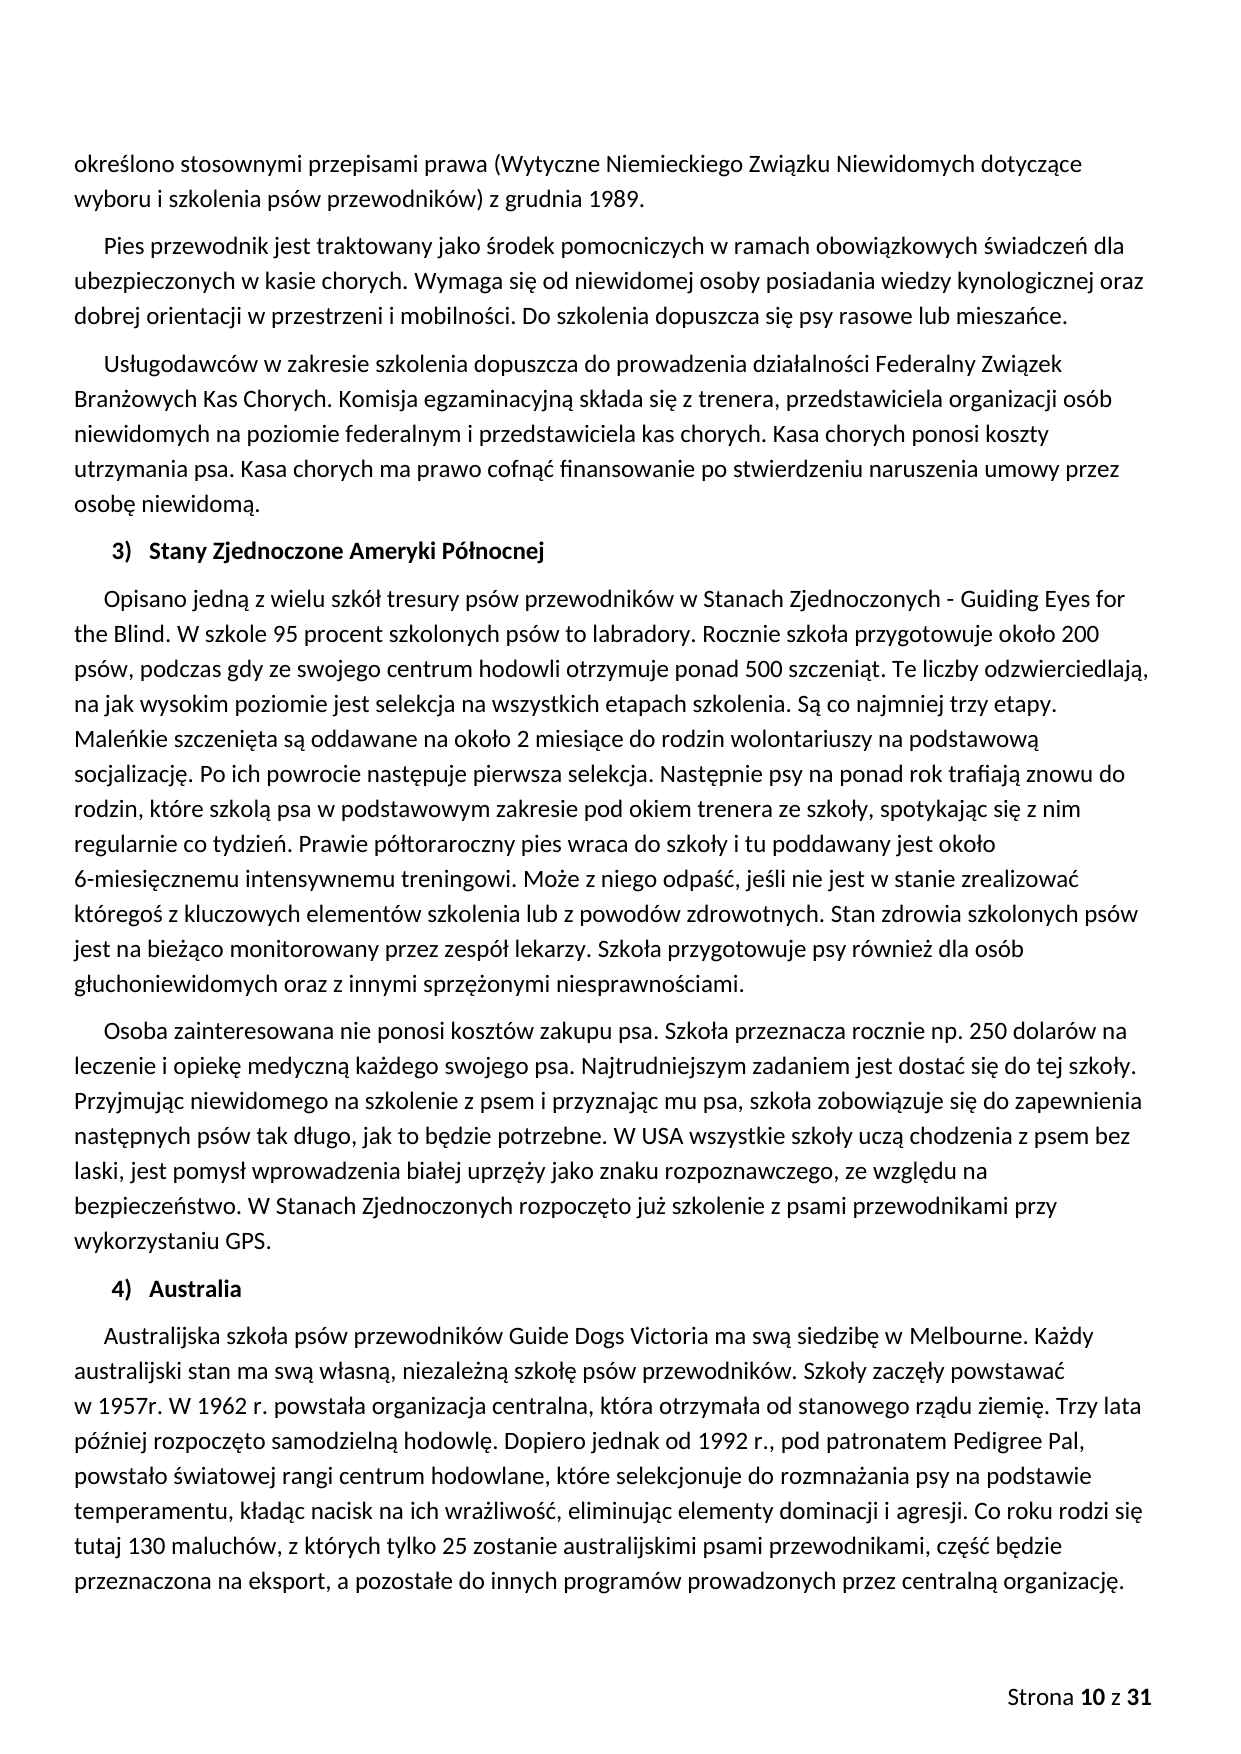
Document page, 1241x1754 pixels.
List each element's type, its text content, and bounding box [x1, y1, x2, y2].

list Australia [111, 1273, 1152, 1303]
text Opisano jedną z wielu szkół tresury psów przewodników w Stanach Zjednoczonych - Guiding Eyes for the Blind. W szkole 95 procent szkolonych psów to labradory. Rocznie szkoła przygotowuje około 200 psów, podczas gdy ze swojego centrum hodowli otrzymuje ponad 500 szczeniąt. Te liczby odzwierciedlają, na jak wysokim poziomie jest selekcja na wszystkich etapach szkolenia. Są co najmniej trzy etapy. Maleńkie szczenięta są oddawane na około 2 miesiące do rodzin wolontariuszy na podstawową socjalizację. Po ich powrocie następuje pierwsza selekcja. Następnie psy na ponad rok trafiają znowu do rodzin, które szkolą psa w podstawowym zakresie pod okiem trenera ze szkoły, spotykając się z nim regularnie co tydzień. Prawie półtoraroczny pies wraca do szkoły i tu poddawany jest około 6-miesięcznemu intensywnemu treningowi. Może z niego odpaść, jeśli nie jest w stanie zrealizować któregoś z kluczowych elementów szkolenia lub z powodów zdrowotnych. Stan zdrowia szkolonych psów jest na bieżąco monitorowany przez zespół lekarzy. Szkoła przygotowuje psy również dla osób głuchoniewidomych oraz z innymi sprzężonymi niesprawnościami. [74, 583, 1152, 998]
text Pies przewodnik jest traktowany jako środek pomocniczych w ramach obowiązkowych świadczeń dla ubezpieczonych w kasie chorych. Wymaga się od niewidomej osoby posiadania wiedzy kynologicznej oraz dobrej orientacji w przestrzeni i mobilności. Do szkolenia dopuszcza się psy rasowe lub mieszańce. [74, 230, 1152, 331]
text Usługodawców w zakresie szkolenia dopuszcza do prowadzenia działalności Federalny Związek Branżowych Kas Chorych. Komisja egzaminacyjną składa się z trenera, przedstawiciela organizacji osób niewidomych na poziomie federalnym i przedstawiciela kas chorych. Kasa chorych ponosi koszty utrzymania psa. Kasa chorych ma prawo cofnąć finansowanie po stwierdzeniu naruszenia umowy przez osobę niewidomą. [74, 348, 1152, 518]
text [74, 1320, 1152, 1596]
list Stany Zjednoczone Ameryki Północnej [111, 535, 1152, 566]
text Osoba zainteresowana nie ponosi kosztów zakupu psa. Szkoła przeznacza rocznie np. 250 dolarów na leczenie i opiekę medyczną każdego swojego psa. Najtrudniejszym zadaniem jest dostać się do tej szkoły. Przyjmując niewidomego na szkolenie z psem i przyznając mu psa, szkoła zobowiązuje się do zapewnienia następnych psów tak długo, jak to będzie potrzebne. W USA wszystkie szkoły uczą chodzenia z psem bez laski, jest pomysł wprowadzenia białej uprzęży jako znaku rozpoznawczego, ze względu na bezpieczeństwo. W Stanach Zjednoczonych rozpoczęto już szkolenie z psami przewodnikami przy wykorzystaniu GPS. [74, 1015, 1152, 1256]
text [74, 148, 1152, 213]
